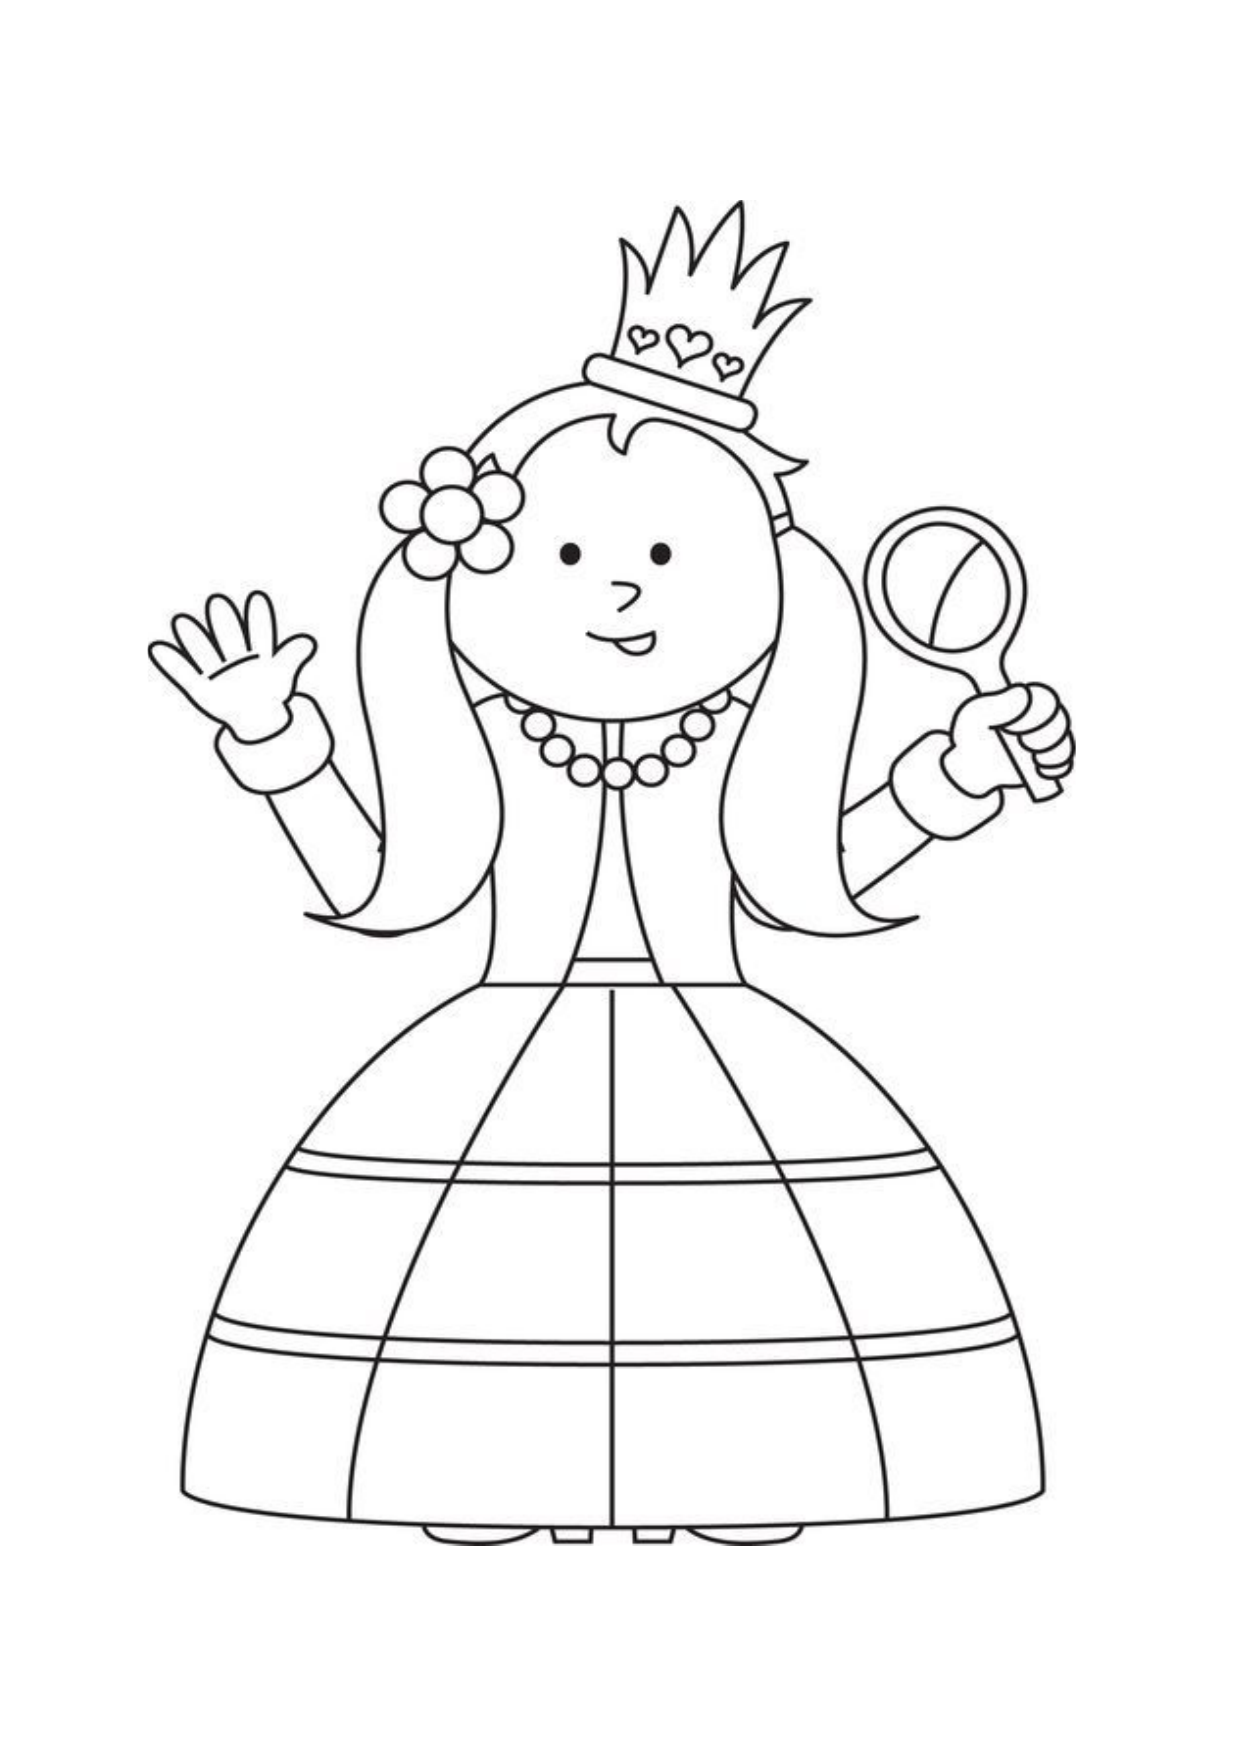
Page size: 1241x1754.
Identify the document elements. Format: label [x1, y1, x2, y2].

picture [147, 200, 1076, 1546]
